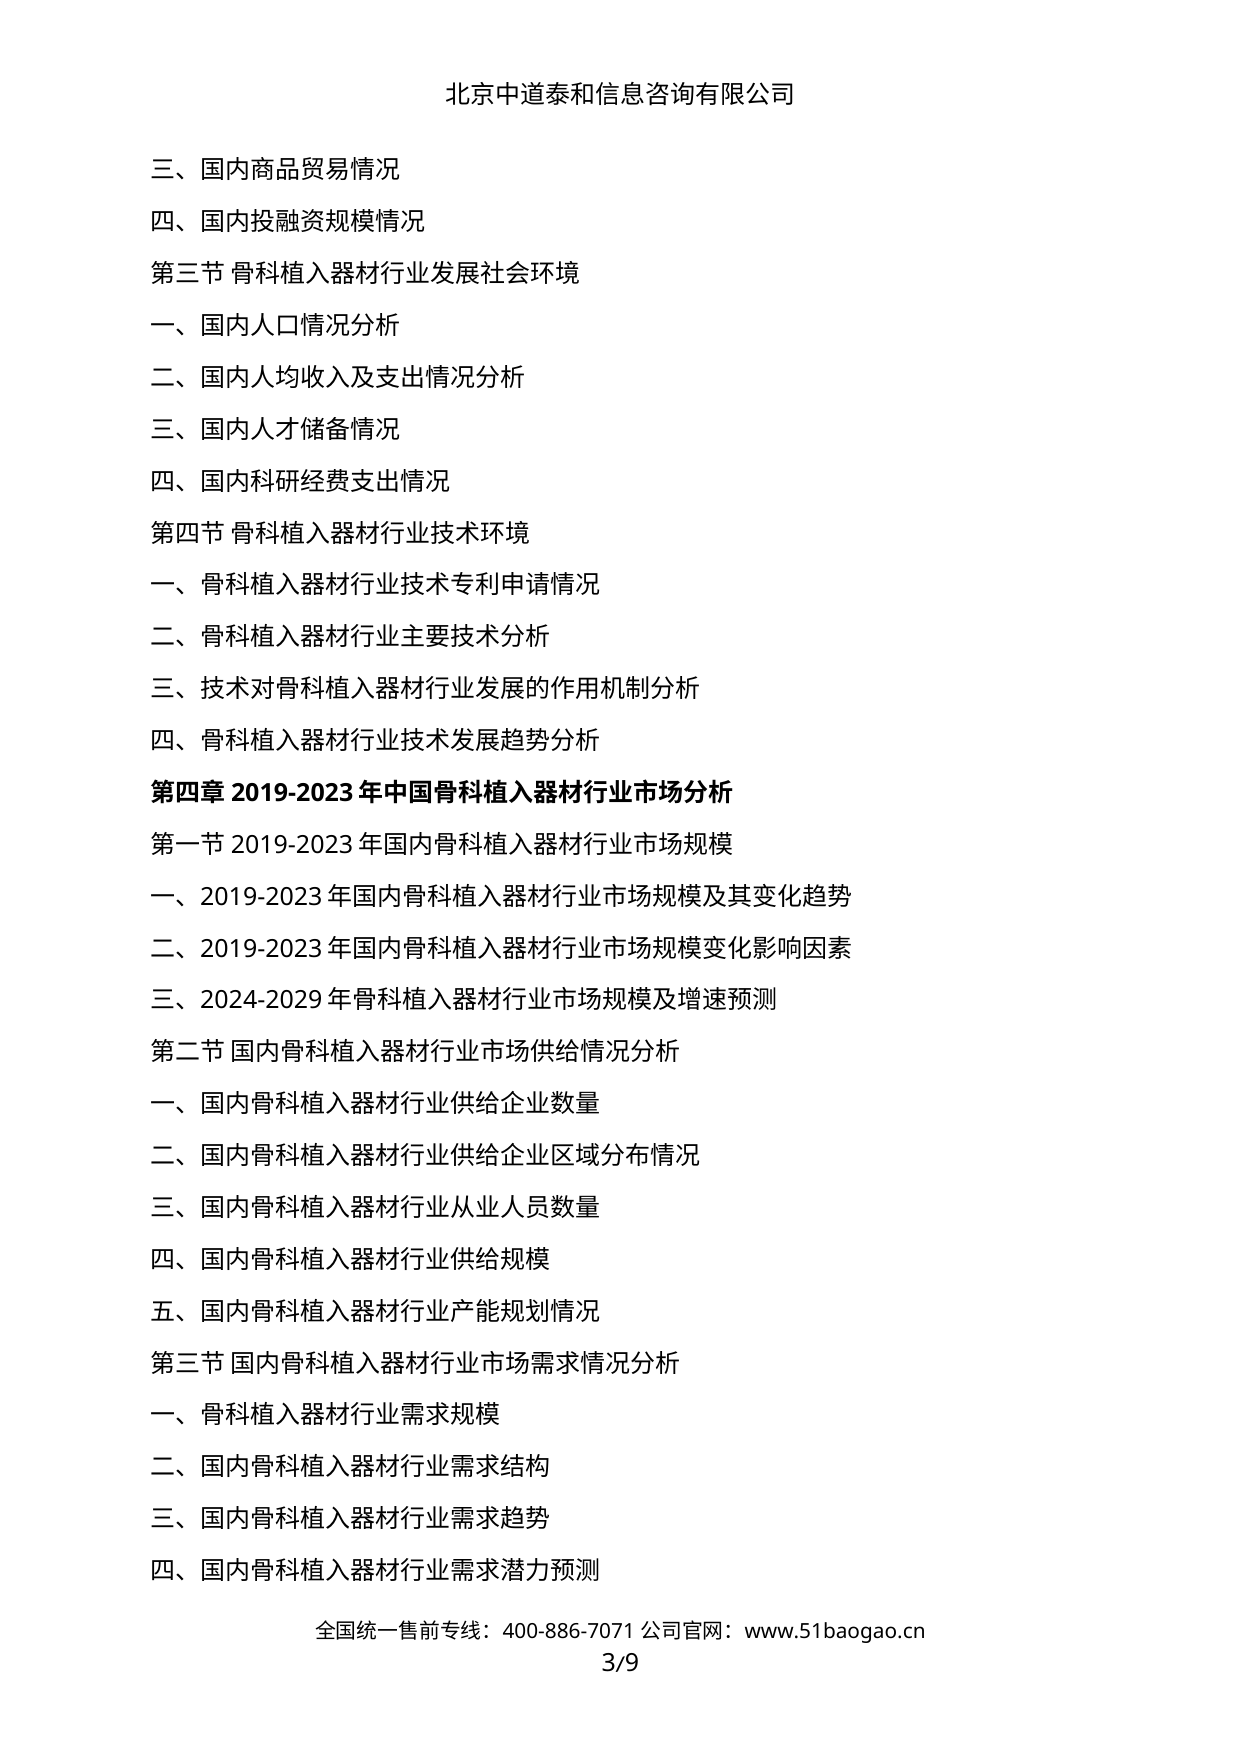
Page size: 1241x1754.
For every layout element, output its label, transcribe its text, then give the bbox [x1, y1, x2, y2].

text 二、骨科植入器材行业主要技术分析 [150, 617, 1090, 653]
text 第四章 2019-2023年中国骨科植入器材行业市场分析 [150, 772, 1090, 809]
text 一、国内骨科植入器材行业供给企业数量 [150, 1084, 1090, 1120]
text 三、2024-2029年骨科植入器材行业市场规模及增速预测 [150, 980, 1090, 1016]
text 三、技术对骨科植入器材行业发展的作用机制分析 [150, 669, 1090, 705]
text 四、国内科研经费支出情况 [150, 461, 1090, 497]
text 三、国内人才储备情况 [150, 409, 1090, 446]
text 一、骨科植入器材行业需求规模 [150, 1395, 1090, 1431]
text 第三节 骨科植入器材行业发展社会环境 [150, 254, 1090, 290]
text 四、国内骨科植入器材行业需求潜力预测 [150, 1551, 1090, 1587]
text 第三节 国内骨科植入器材行业市场需求情况分析 [150, 1343, 1090, 1379]
text 五、国内骨科植入器材行业产能规划情况 [150, 1291, 1090, 1327]
text 三、国内商品贸易情况 [150, 150, 1090, 186]
text 三、国内骨科植入器材行业需求趋势 [150, 1499, 1090, 1535]
text 四、国内投融资规模情况 [150, 202, 1090, 238]
text 第四节 骨科植入器材行业技术环境 [150, 513, 1090, 549]
text 一、2019-2023年国内骨科植入器材行业市场规模及其变化趋势 [150, 876, 1090, 912]
text 二、国内骨科植入器材行业供给企业区域分布情况 [150, 1136, 1090, 1172]
text 一、骨科植入器材行业技术专利申请情况 [150, 565, 1090, 601]
text 三、国内骨科植入器材行业从业人员数量 [150, 1187, 1090, 1224]
text 第一节 2019-2023年国内骨科植入器材行业市场规模 [150, 824, 1090, 861]
text 一、国内人口情况分析 [150, 306, 1090, 342]
text 四、国内骨科植入器材行业供给规模 [150, 1239, 1090, 1276]
text 第二节 国内骨科植入器材行业市场供给情况分析 [150, 1032, 1090, 1068]
text 二、国内人均收入及支出情况分析 [150, 357, 1090, 394]
text 四、骨科植入器材行业技术发展趋势分析 [150, 721, 1090, 757]
text 二、2019-2023年国内骨科植入器材行业市场规模变化影响因素 [150, 928, 1090, 964]
text 二、国内骨科植入器材行业需求结构 [150, 1447, 1090, 1483]
